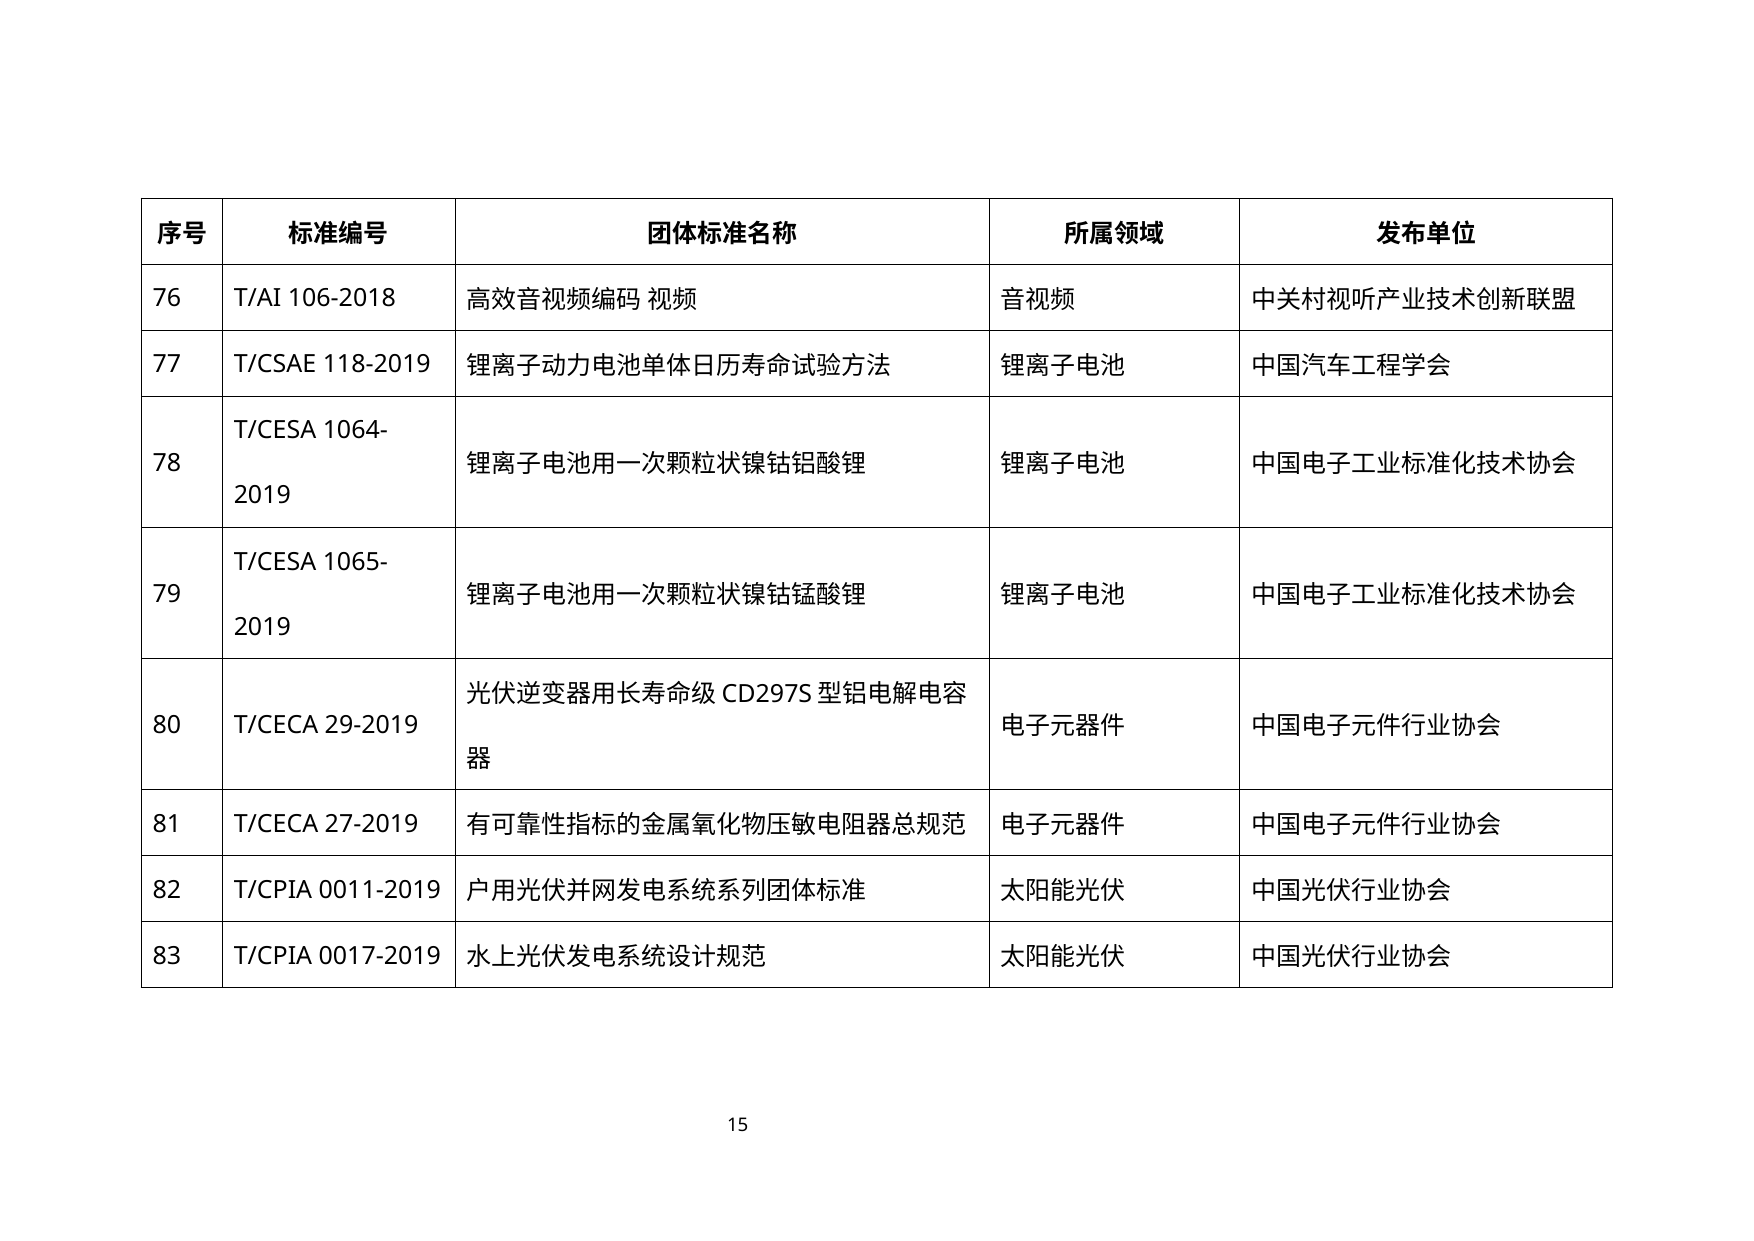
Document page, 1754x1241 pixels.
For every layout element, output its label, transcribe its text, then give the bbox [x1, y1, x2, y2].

table_cell 太阳能光伏 [990, 922, 1239, 987]
table_cell 81 [142, 790, 222, 855]
table_cell T/CPIA 0011-2019 [223, 856, 455, 921]
table_cell 太阳能光伏 [990, 856, 1239, 921]
table_cell 78 [142, 397, 222, 527]
table_cell 中国光伏行业协会 [1240, 856, 1612, 921]
table_cell T/CESA 1064-2019 [223, 397, 455, 527]
table_cell 电子元器件 [990, 790, 1239, 855]
table_cell 高效音视频编码 视频 [456, 265, 989, 330]
table_cell 中国汽车工程学会 [1240, 331, 1612, 396]
table_cell T/CSAE 118-2019 [223, 331, 455, 396]
table_cell 中国电子元件行业协会 [1240, 790, 1612, 855]
table_cell 锂离子电池用一次颗粒状镍钴铝酸锂 [456, 397, 989, 527]
table_header 序号 [142, 199, 222, 264]
table_cell 83 [142, 922, 222, 987]
table_header 发布单位 [1240, 199, 1612, 264]
table_cell 锂离子电池 [990, 397, 1239, 527]
table_header 所属领域 [990, 199, 1239, 264]
table_cell T/CECA 29-2019 [223, 659, 455, 789]
table_cell 音视频 [990, 265, 1239, 330]
table_cell 锂离子电池用一次颗粒状镍钴锰酸锂 [456, 528, 989, 658]
table_cell 中关村视听产业技术创新联盟 [1240, 265, 1612, 330]
table_cell 中国电子工业标准化技术协会 [1240, 397, 1612, 527]
table_cell 82 [142, 856, 222, 921]
table_cell 中国电子元件行业协会 [1240, 659, 1612, 789]
table_cell 水上光伏发电系统设计规范 [456, 922, 989, 987]
table_cell 中国电子工业标准化技术协会 [1240, 528, 1612, 658]
table_cell T/CECA 27-2019 [223, 790, 455, 855]
table_cell 中国光伏行业协会 [1240, 922, 1612, 987]
table_header 团体标准名称 [456, 199, 989, 264]
table_cell 锂离子电池 [990, 331, 1239, 396]
table_cell T/AI 106-2018 [223, 265, 455, 330]
table_header 标准编号 [223, 199, 455, 264]
table_cell 光伏逆变器用长寿命级CD297S型铝电解电容器 [456, 659, 989, 789]
table_cell 锂离子电池 [990, 528, 1239, 658]
table_cell 户用光伏并网发电系统系列团体标准 [456, 856, 989, 921]
table_cell 电子元器件 [990, 659, 1239, 789]
table_cell T/CPIA 0017-2019 [223, 922, 455, 987]
table_cell T/CESA 1065-2019 [223, 528, 455, 658]
table_cell 77 [142, 331, 222, 396]
table_cell 79 [142, 528, 222, 658]
table_cell 有可靠性指标的金属氧化物压敏电阻器总规范 [456, 790, 989, 855]
table_cell 76 [142, 265, 222, 330]
table_cell 80 [142, 659, 222, 789]
table_cell 锂离子动力电池单体日历寿命试验方法 [456, 331, 989, 396]
